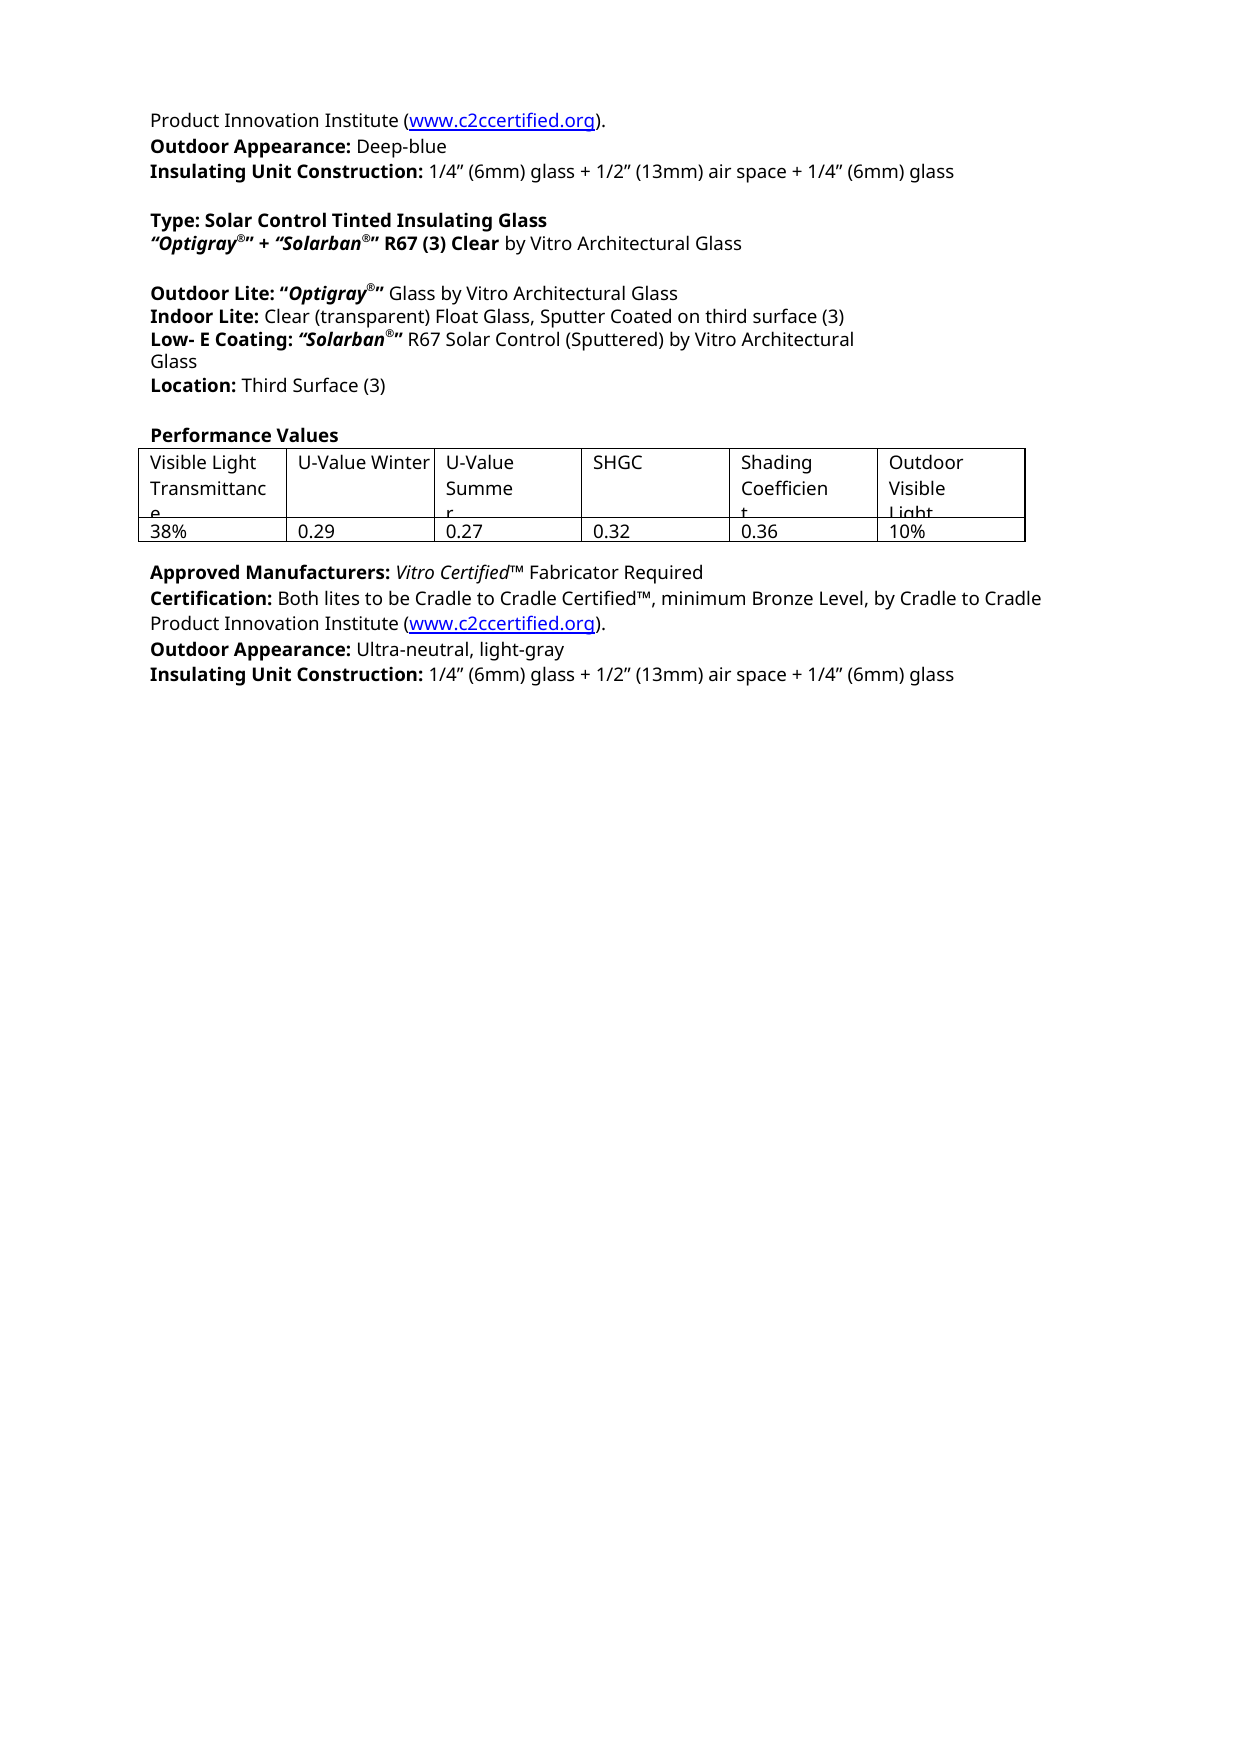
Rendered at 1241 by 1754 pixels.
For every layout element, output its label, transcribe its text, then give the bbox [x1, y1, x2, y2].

table_header Visible Light Transmittance [139, 449, 286, 517]
table_cell 38% [139, 518, 286, 541]
text Location: Third Surface (3) [150, 374, 877, 397]
text Low- E Coating: “Solarban®” R67 Solar Control (Sputtered) by Vitro Architectural Glass [150, 328, 877, 373]
table_cell 0.27 [435, 518, 581, 541]
table_cell 10% [878, 518, 1024, 541]
subtitle Type: Solar Control Tinted Insulating Glass [150, 210, 1103, 232]
table_cell 0.36 [730, 518, 877, 541]
table_header Outdoor Visible Light Reflectance [878, 449, 1024, 517]
table_header U-Value Summer [435, 449, 581, 517]
table_cell 0.32 [582, 518, 729, 541]
table_header SHGC [582, 449, 729, 517]
text Indoor Lite: Clear (transparent) Float Glass, Sputter Coated on third surface (3) [150, 305, 877, 328]
text Outdoor Appearance: Deep-blue [150, 133, 1103, 159]
text Outdoor Appearance: Ultra-neutral, light-gray [150, 636, 1103, 661]
text “Optigray®” + “Solarban®” R67 (3) Clear by Vitro Architectural Glass [150, 232, 1103, 255]
text Approved Manufacturers: Vitro Certified™ Fabricator Required [150, 559, 1103, 585]
text Outdoor Lite: “Optigray®” Glass by Vitro Architectural Glass [150, 282, 1103, 304]
table_cell 0.29 [287, 518, 434, 541]
text Insulating Unit Construction: 1/4” (6mm) glass + 1/2” (13mm) air space + 1/4” (6mm) glass [150, 159, 1103, 184]
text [150, 108, 1048, 133]
text Insulating Unit Construction: 1/4” (6mm) glass + 1/2” (13mm) air space + 1/4” (6mm) glass [150, 661, 1103, 687]
subtitle Performance Values [150, 423, 1103, 448]
table_header U-Value Winter [287, 449, 434, 517]
table_header Shading Coefficient [730, 449, 877, 517]
